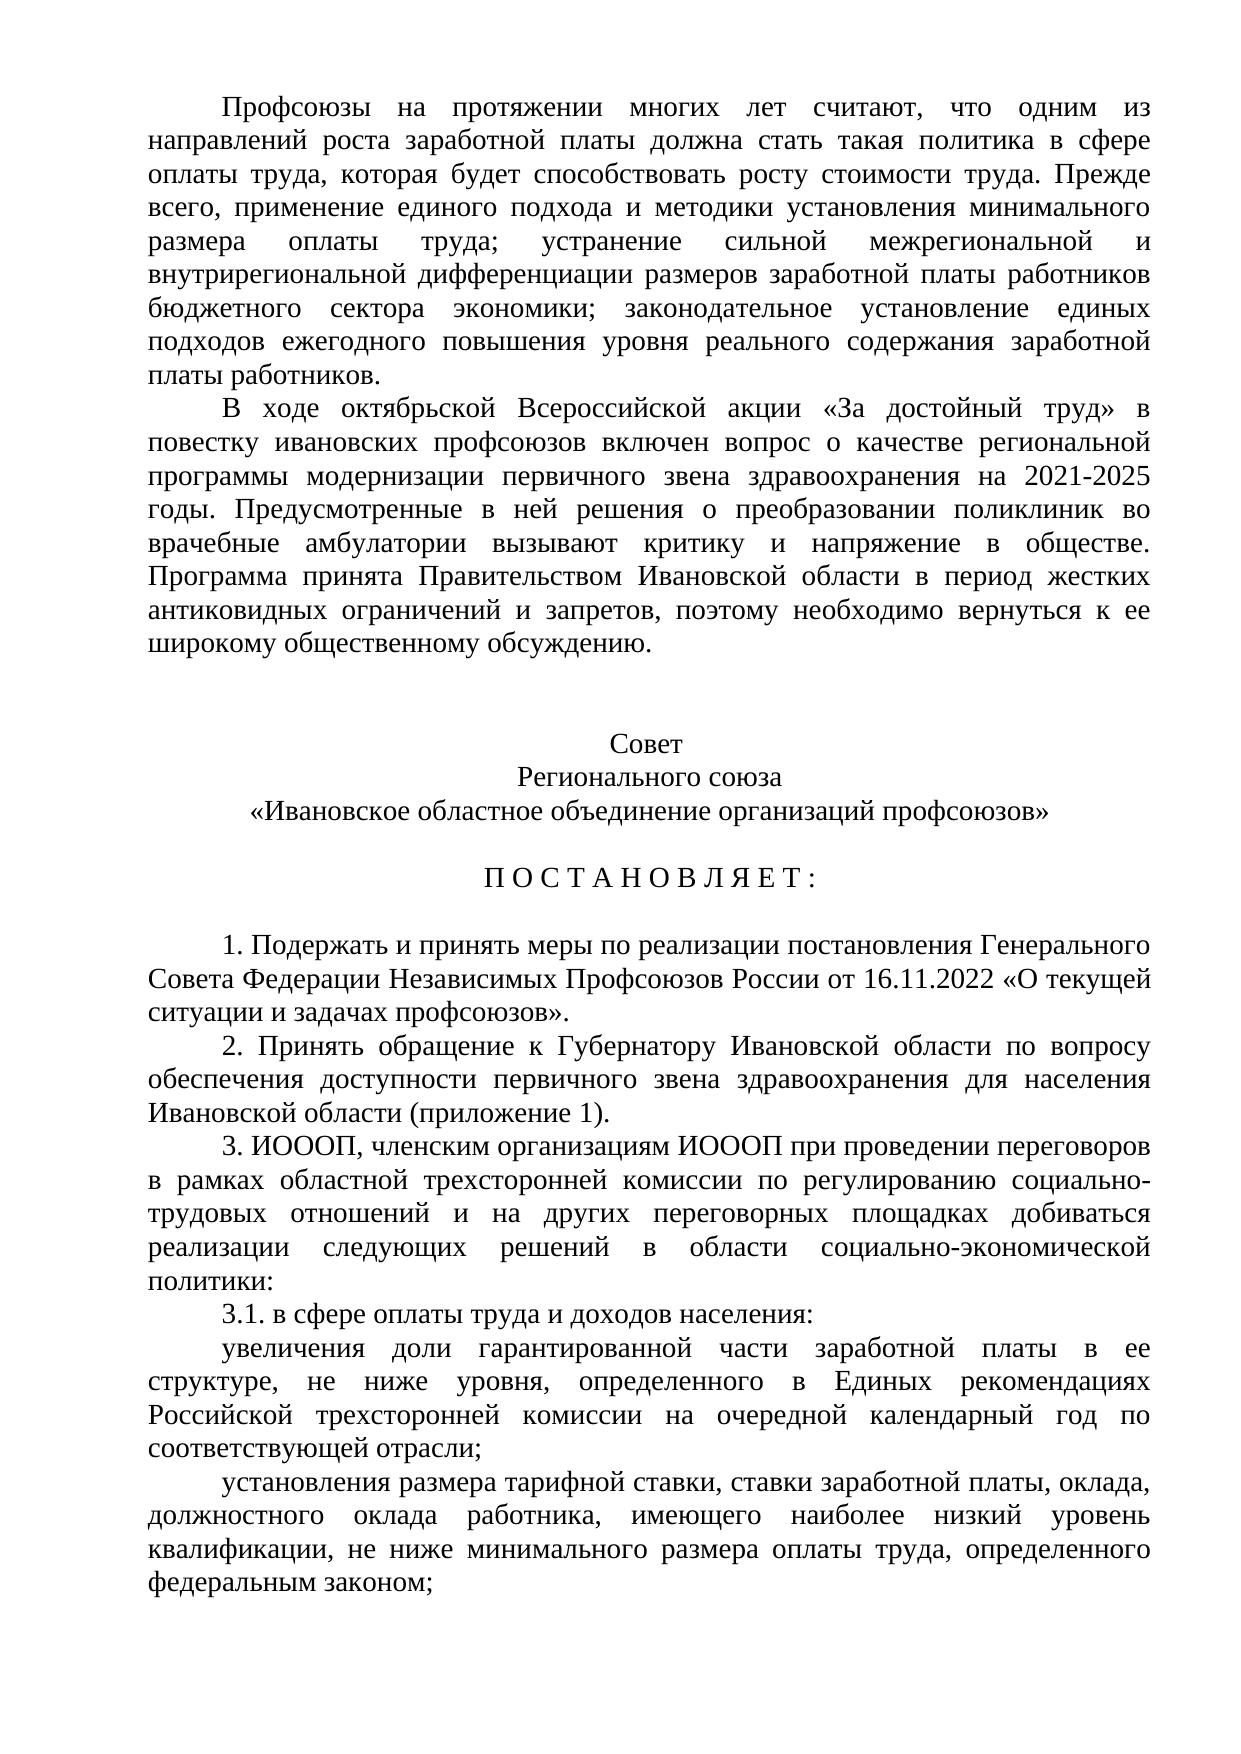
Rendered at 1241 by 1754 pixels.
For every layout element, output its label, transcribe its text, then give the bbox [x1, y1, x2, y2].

text 3.1. в сфере оплаты труда и доходов населения: [148, 1296, 1152, 1330]
text Совет Регионального союза «Ивановское областное объединение организаций профсоюзов» [148, 726, 1152, 827]
text 1. Подержать и принять меры по реализации постановления Генерального Совета Федерации Независимых Профсоюзов России от 16.11.2022 «О текущей ситуации и задачах профсоюзов». [148, 927, 1152, 1028]
text В ходе октябрьской Всероссийской акции «За достойный труд» в повестку ивановских профсоюзов включен вопрос о качестве региональной программы модернизации первичного звена здравоохранения на 2021-2025 годы. Предусмотренные в ней решения о преобразовании поликлиник во врачебные амбулатории вызывают критику и напряжение в обществе. Программа принята Правительством Ивановской области в период жестких антиковидных ограничений и запретов, поэтому необходимо вернуться к ее широкому общественному обсуждению. [148, 391, 1152, 659]
text Профсоюзы на протяжении многих лет считают, что одним из направлений роста заработной платы должна стать такая политика в сфере оплаты труда, которая будет способствовать росту стоимости труда. Прежде всего, применение единого подхода и методики установления минимального размера оплаты труда; устранение сильной межрегиональной и внутрирегиональной дифференциации размеров заработной платы работников бюджетного сектора экономики; законодательное установление единых подходов ежегодного повышения уровня реального содержания заработной платы работников. [148, 89, 1152, 391]
text 2. Принять обращение к Губернатору Ивановской области по вопросу обеспечения доступности первичного звена здравоохранения для населения Ивановской области (приложение 1). [148, 1028, 1152, 1128]
text установления размера тарифной ставки, ставки заработной платы, оклада, должностного оклада работника, имеющего наиболее низкий уровень квалификации, не ниже минимального размера оплаты труда, определенного федеральным законом; [148, 1464, 1152, 1598]
text 3. ИОООП, членским организациям ИОООП при проведении переговоров в рамках областной трехсторонней комиссии по регулированию социально-трудовых отношений и на других переговорных площадках добиваться реализации следующих решений в области социально-экономической политики: [148, 1128, 1152, 1296]
text П О С Т А Н О В Л Я Е Т : [148, 860, 1152, 894]
text увеличения доли гарантированной части заработной платы в ее структуре, не ниже уровня, определенного в Единых рекомендациях Российской трехсторонней комиссии на очередной календарный год по соответствующей отрасли; [148, 1330, 1152, 1464]
